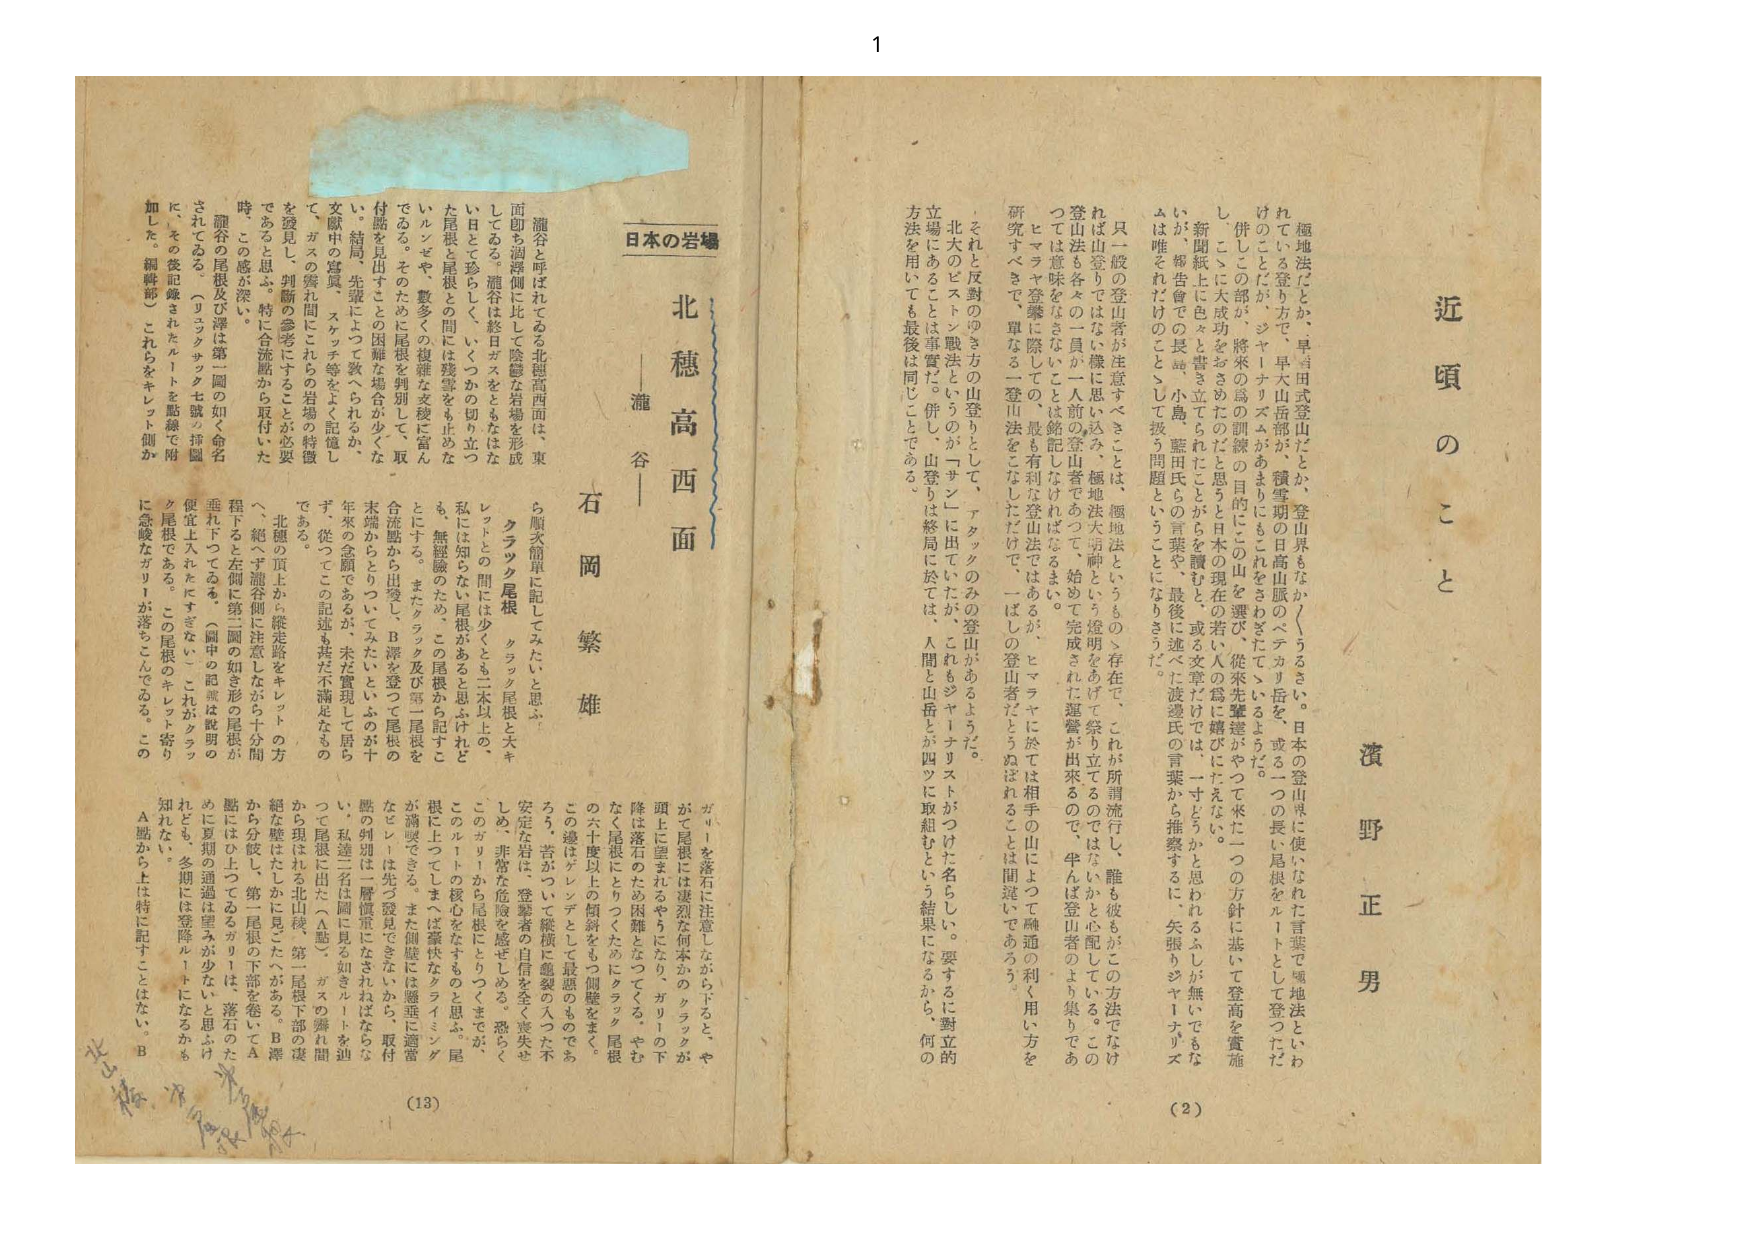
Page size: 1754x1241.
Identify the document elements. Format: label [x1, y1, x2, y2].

picture [75, 76, 1542, 1164]
